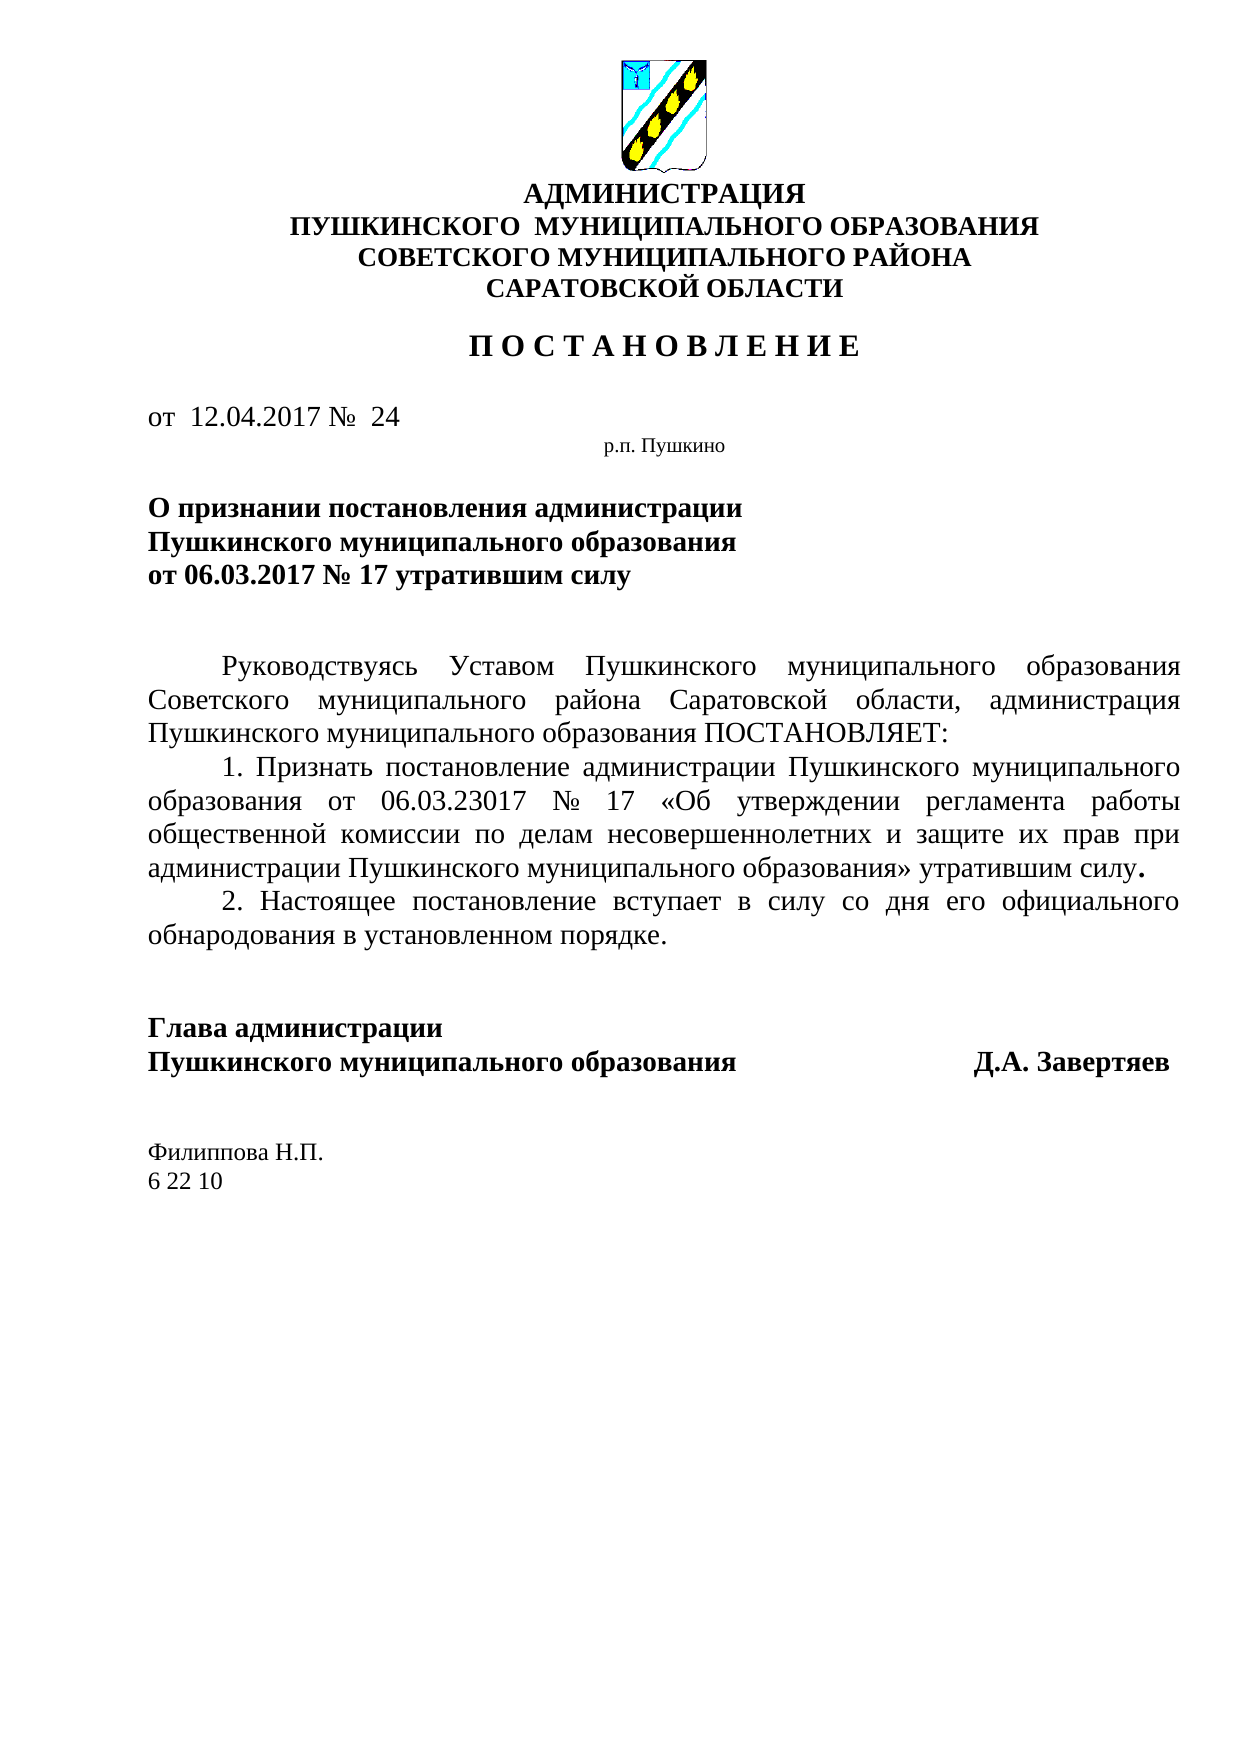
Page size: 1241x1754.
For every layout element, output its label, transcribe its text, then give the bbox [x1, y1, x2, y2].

text САРАТОВСКОЙ ОБЛАСТИ [148, 272, 1181, 327]
text Руководствуясь Уставом Пушкинского муниципального образования Советского муниципального района Саратовской области, администрация Пушкинского муниципального образования ПОСТАНОВЛЯЕТ: [148, 648, 1181, 749]
text р.п. Пушкино [148, 433, 1181, 457]
text от 12.04.2017 № 24 [148, 399, 1181, 433]
text П О С Т А Н О В Л Е Н И Е [148, 327, 1181, 363]
text 1. Признать постановление администрации Пушкинского муниципального образования от 06.03.23017 № 17 «Об утверждении регламента работы общественной комиссии по делам несовершеннолетних и защите их прав при администрации Пушкинского муниципального образования» утратившим силу. [148, 749, 1181, 883]
text О признании постановления администрации [148, 490, 1181, 524]
text Филиппова Н.П. [148, 1137, 1181, 1166]
text АДМИНИСТРАЦИЯ [148, 176, 1181, 210]
text 2. Настоящее постановление вступает в силу со дня его официального обнародования в установленном порядке. [148, 883, 1181, 950]
text Пушкинского муниципального образования Д.А. Завертяев [148, 1044, 1181, 1111]
text ПУШКИНСКОГО МУНИЦИПАЛЬНОГО ОБРАЗОВАНИЯ СОВЕТСКОГО МУНИЦИПАЛЬНОГО РАЙОНА [148, 210, 1181, 272]
text от 06.03.2017 № 17 утратившим силу [148, 557, 1181, 591]
text Пушкинского муниципального образования [148, 524, 1181, 557]
text 6 22 10 [148, 1166, 1181, 1195]
text Глава администрации [148, 1010, 1181, 1044]
